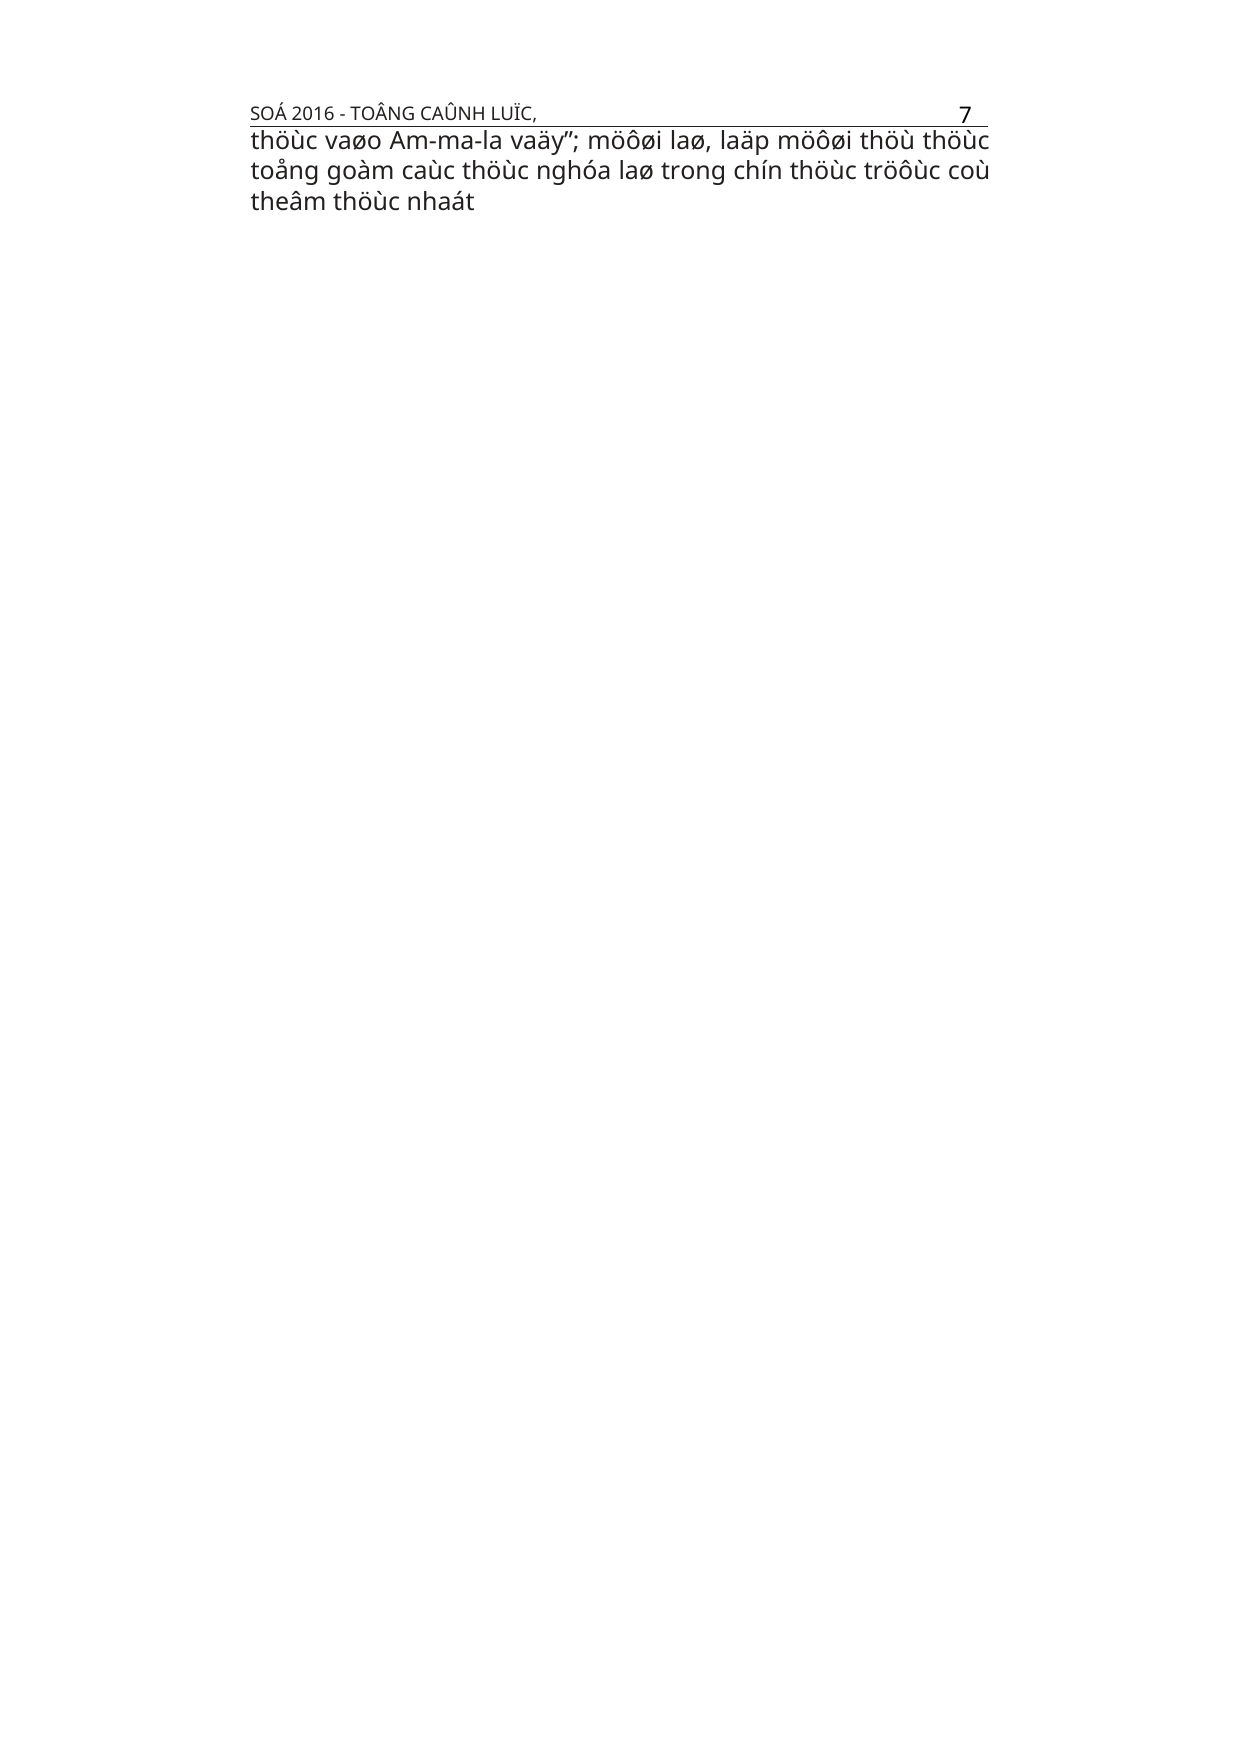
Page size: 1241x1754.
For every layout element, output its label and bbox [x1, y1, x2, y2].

text [250, 125, 990, 218]
